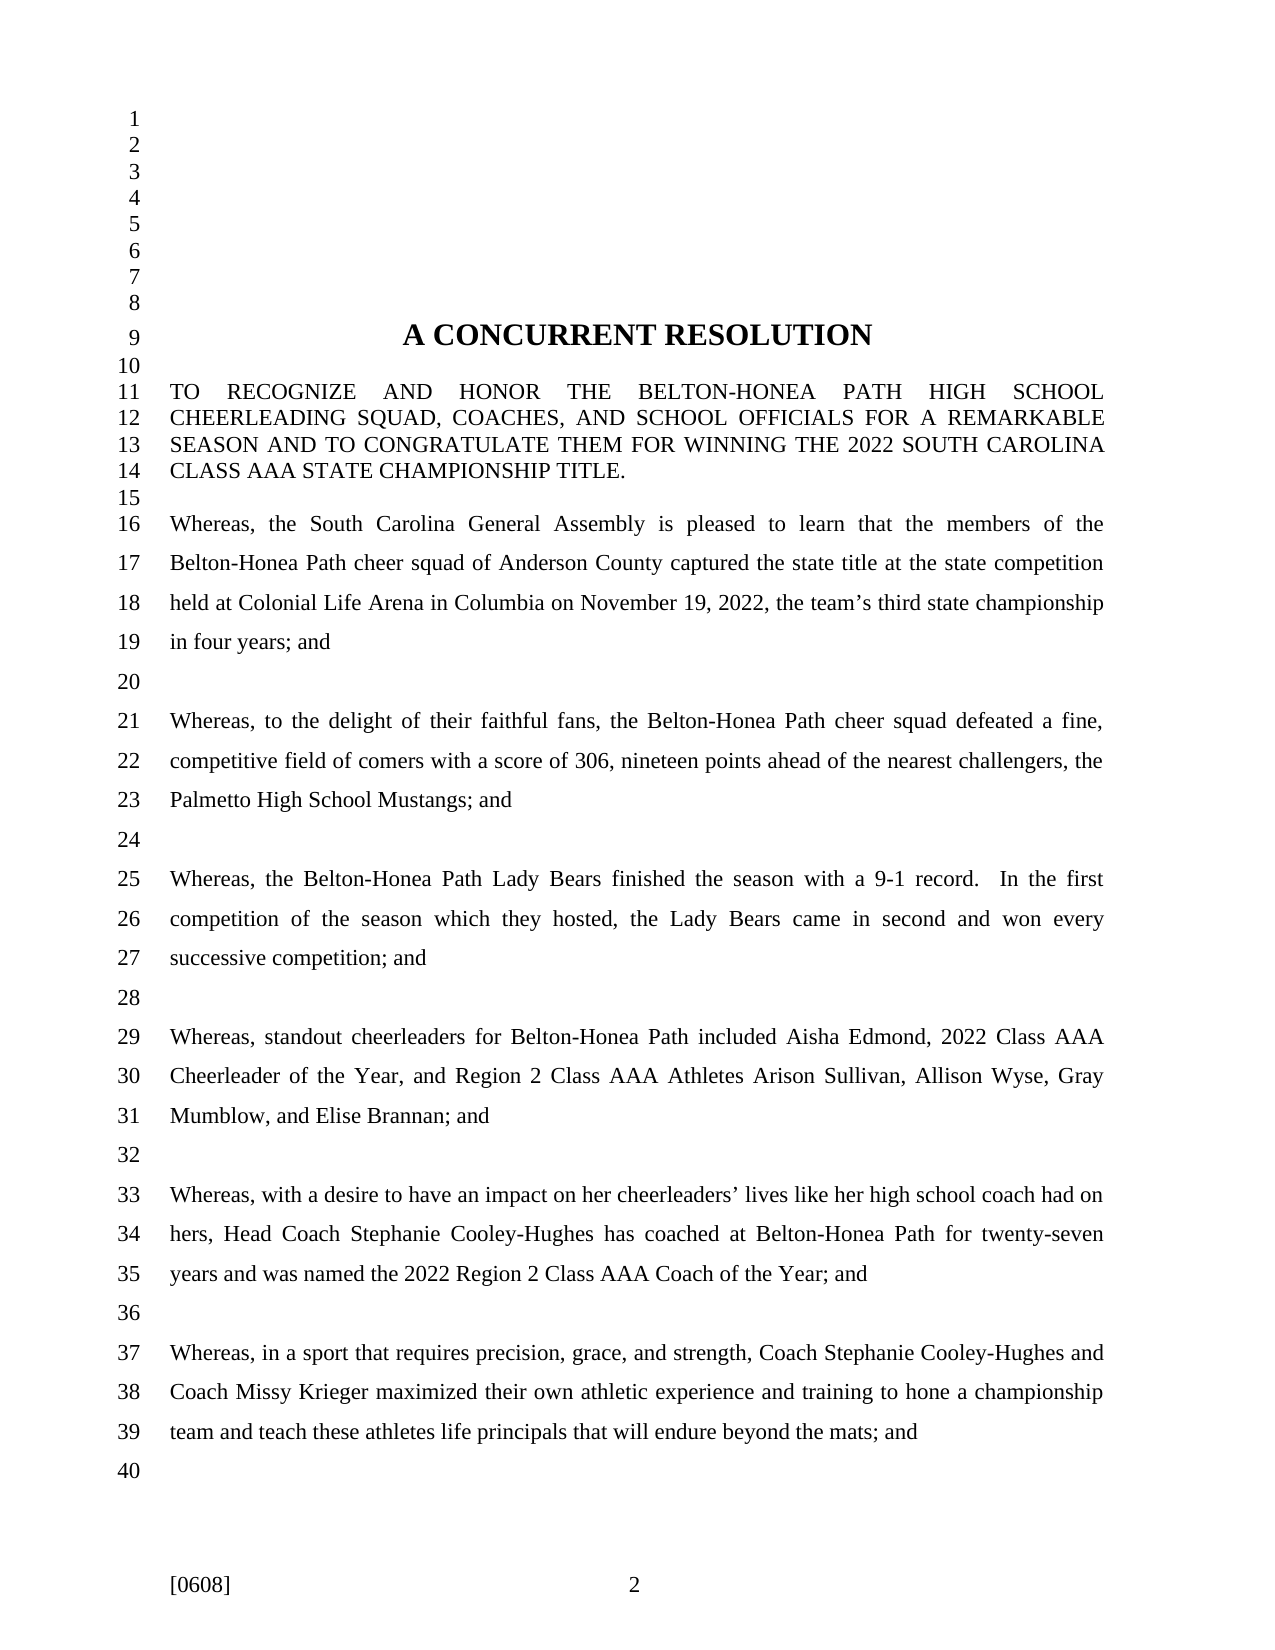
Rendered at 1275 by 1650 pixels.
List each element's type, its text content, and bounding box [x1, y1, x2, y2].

text Whereas, standout cheerleaders for Belton-Honea Path included Aisha Edmond, 2022 Class AAA Cheerleader of the Year, and Region 2 Class AAA Athletes Arison Sullivan, Allison Wyse, Gray Mumblow, and Elise Brannan; and [169, 1023, 1106, 1128]
text Whereas, to the delight of their faithful fans, the Belton-Honea Path cheer squad defeated a fine, competitive field of comers with a score of 306, nineteen points ahead of the nearest challengers, the Palmetto High School Mustangs; and [169, 707, 1106, 813]
text Whereas, with a desire to have an impact on her cheerleaders’ lives like her high school coach had on hers, Head Coach Stephanie Cooley-Hughes has coached at Belton-Honea Path for twenty-seven years and was named the 2022 Region 2 Class AAA Coach of the Year; and [169, 1181, 1106, 1286]
text A concurrent RESOLUTION [169, 316, 1106, 352]
text Whereas, the Belton-Honea Path Lady Bears finished the season with a 9-1 record. In the first competition of the season which they hosted, the Lady Bears came in second and won every successive competition; and [169, 865, 1106, 971]
text Whereas, the South Carolina General Assembly is pleased to learn that the members of the Belton-Honea Path cheer squad of Anderson County captured the state title at the state competition held at Colonial Life Arena in Columbia on November 19, 2022, the team’s third state championship in four years; and [169, 510, 1106, 655]
text Whereas, in a sport that requires precision, grace, and strength, Coach Stephanie Cooley-Hughes and Coach Missy Krieger maximized their own athletic experience and training to hone a championship team and teach these athletes life principals that will endure beyond the mats; and [169, 1339, 1106, 1444]
